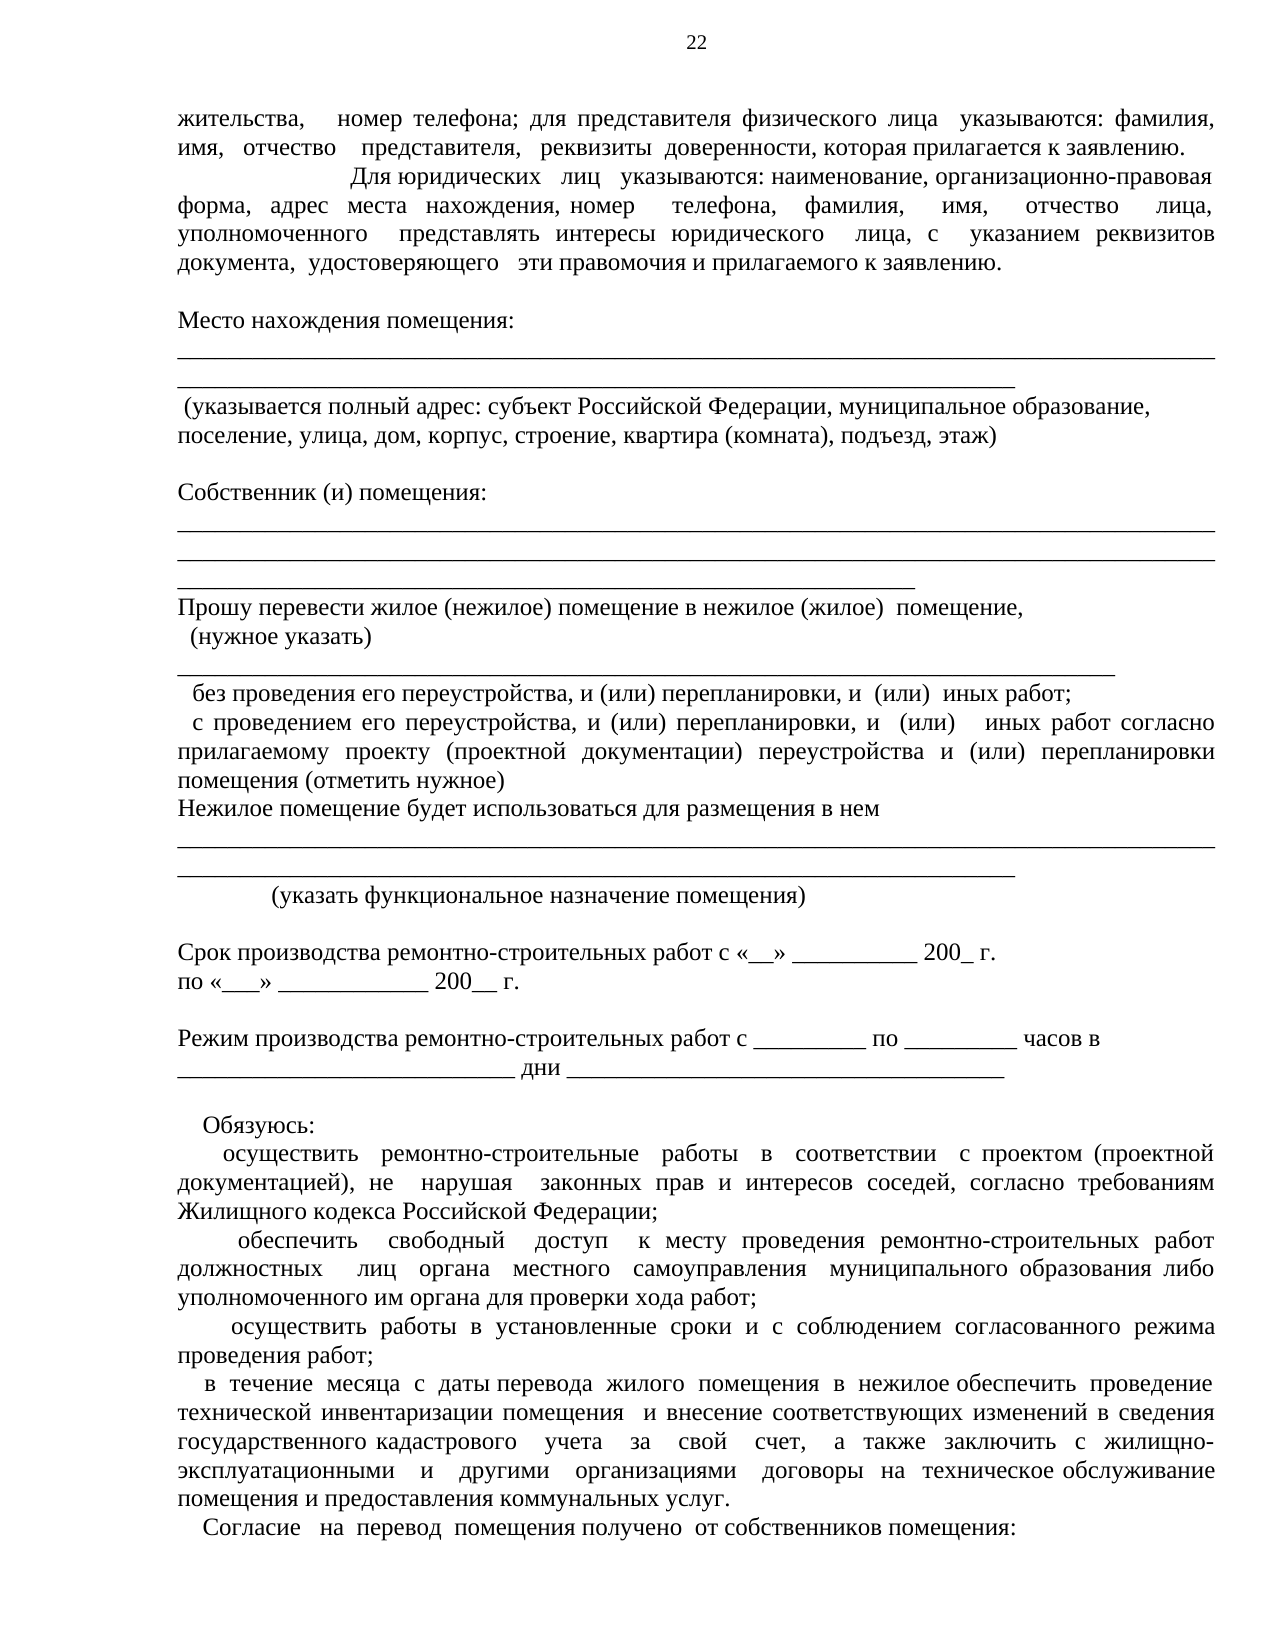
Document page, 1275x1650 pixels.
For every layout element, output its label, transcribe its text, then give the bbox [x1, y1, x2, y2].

text Согласие на перевод помещения получено от собственников помещения: [177, 1512, 1216, 1541]
text осуществить работы в установленные сроки и с соблюдением согласованного режима проведения работ; [177, 1311, 1216, 1368]
text Прошу перевести жилое (нежилое) помещение в нежилое (жилое) помещение, [177, 592, 1216, 621]
text обеспечить свободный доступ к месту проведения ремонтно-строительных работ должностных лиц органа местного самоуправления муниципального образования либо уполномоченного им органа для проверки хода работ; [177, 1225, 1216, 1311]
text Для юридических лиц указываются: наименование, организационно-правовая форма, адрес места нахождения, номер телефона, фамилия, имя, отчество лица, уполномоченного представлять интересы юридического лица, с указанием реквизитов документа, удостоверяющего эти правомочия и прилагаемого к заявлению. [177, 161, 1216, 276]
text Собственник (и) помещения: _________________________________________________________________________________________________________________________________________________________________________________________________________________________________ [177, 477, 1216, 592]
text Обязуюсь: [177, 1110, 1216, 1138]
text (нужное указать) [177, 621, 1216, 650]
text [177, 103, 1216, 161]
text с проведением его переустройства, и (или) перепланировки, и (или) иных работ согласно прилагаемому проекту (проектной документации) переустройства и (или) перепланировки помещения (отметить нужное) [177, 707, 1216, 793]
text без проведения его переустройства, и (или) перепланировки, и (или) иных работ; [177, 678, 1216, 707]
text Нежилое помещение будет использоваться для размещения в нем ______________________________________________________________________________________________________________________________________________________ [177, 793, 1216, 880]
text в течение месяца с даты перевода жилого помещения в нежилое обеспечить проведение технической инвентаризации помещения и внесение соответствующих изменений в сведения государственного кадастрового учета за свой счет, а также заключить с жилищно- эксплуатационными и другими организациями договоры на техническое обслуживание помещения и предоставления коммунальных услуг. [177, 1368, 1216, 1512]
text осуществить ремонтно-строительные работы в соответствии с проектом (проектной документацией), не нарушая законных прав и интересов соседей, согласно требованиям Жилищного кодекса Российской Федерации; [177, 1138, 1216, 1225]
text Режим производства ремонтно-строительных работ с _________ по _________ часов в ___________________________ дни ___________________________________ [177, 1023, 1216, 1081]
text Место нахождения помещения: ______________________________________________________________________________________________________________________________________________________ [177, 305, 1216, 391]
text ___________________________________________________________________________ [177, 650, 1216, 678]
text (указать функциональное назначение помещения) [177, 880, 1216, 908]
text по «___» ____________ 200__ г. [177, 966, 1216, 995]
text Срок производства ремонтно-строительных работ с «__» __________ 200_ г. [177, 937, 1216, 966]
text (указывается полный адрес: субъект Российской Федерации, муниципальное образование, поселение, улица, дом, корпус, строение, квартира (комната), подъезд, этаж) [177, 391, 1216, 448]
